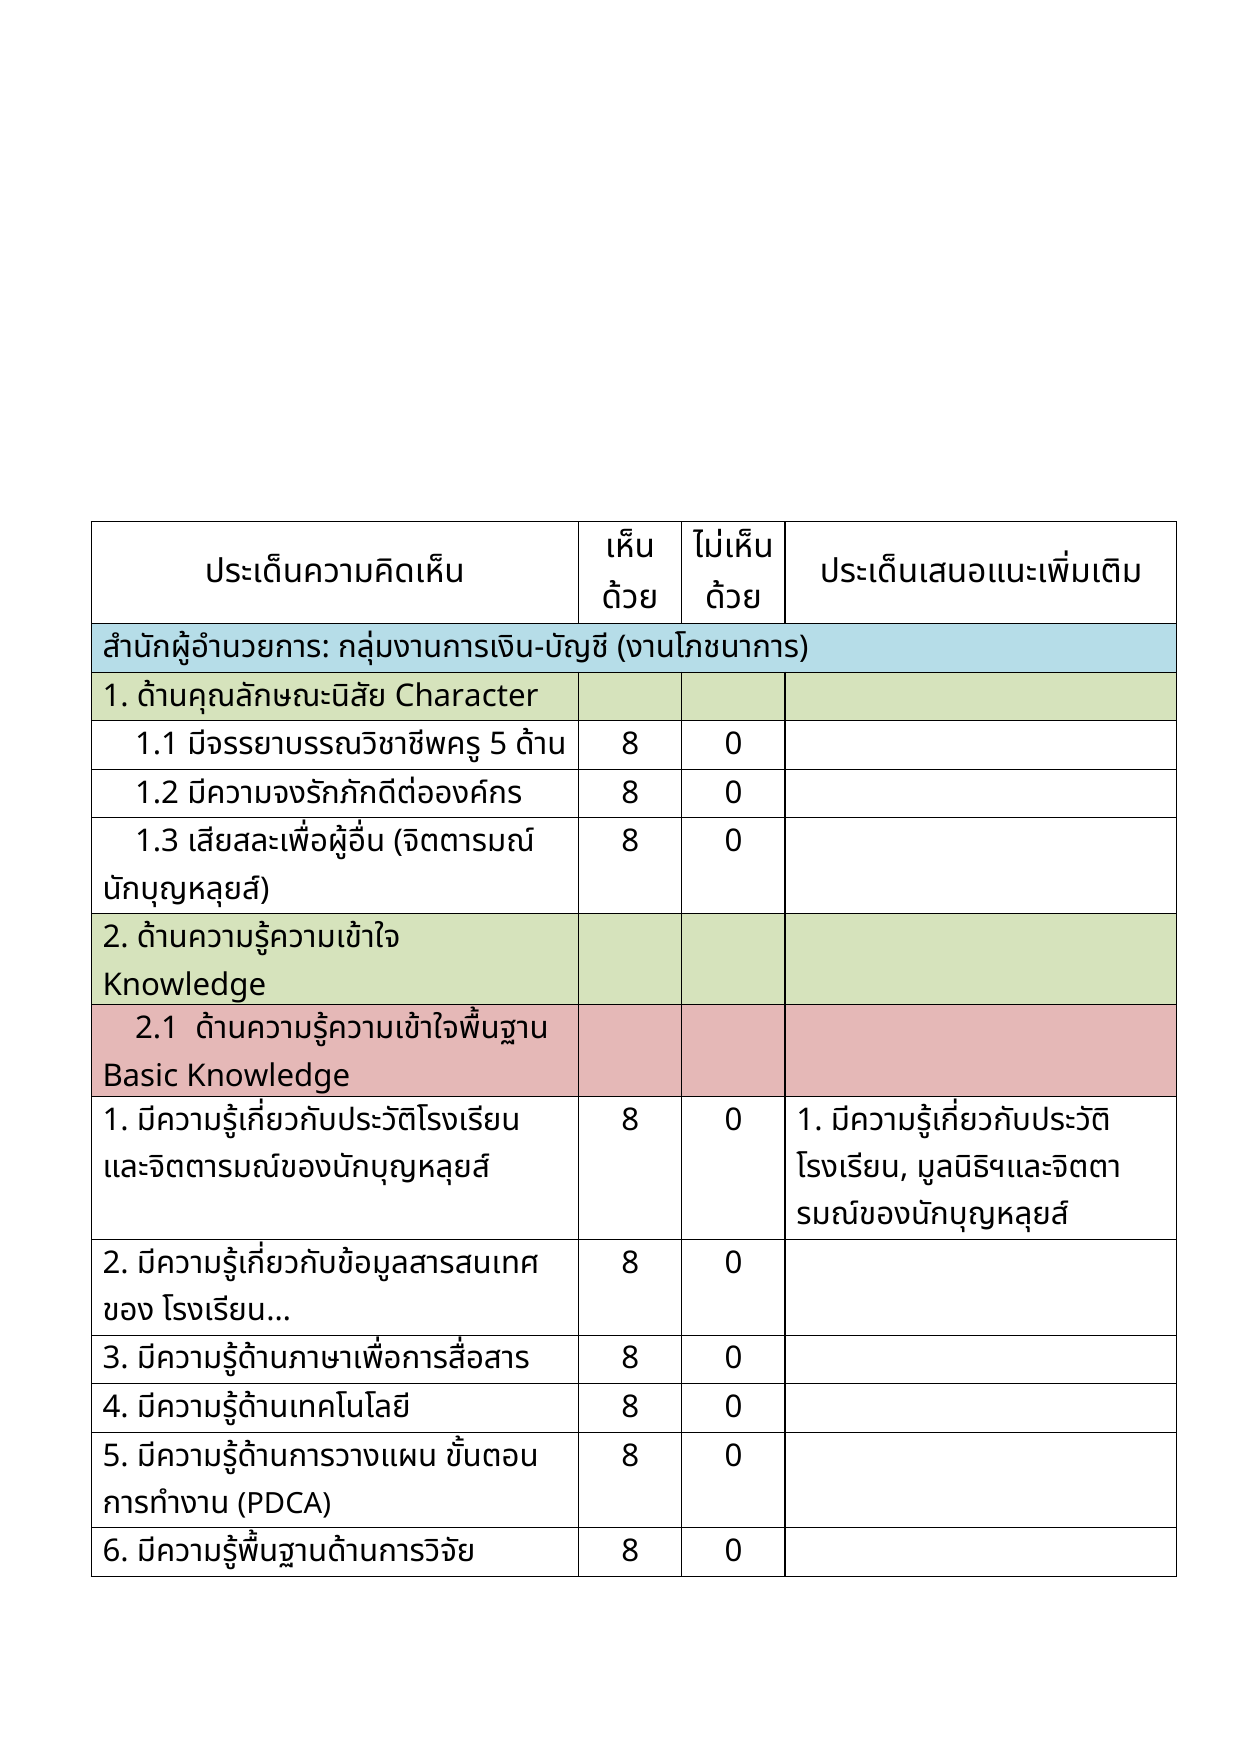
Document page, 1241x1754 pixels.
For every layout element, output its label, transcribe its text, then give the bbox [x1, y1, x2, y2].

table_cell 8 [579, 1240, 681, 1334]
table_cell [786, 673, 1176, 720]
table_cell [786, 1528, 1176, 1576]
table_cell [786, 1240, 1176, 1334]
table_cell 8 [579, 770, 681, 817]
table_cell 6. มีความรู้พื้นฐานด้านการวิจัย [92, 1528, 578, 1576]
table_cell [786, 721, 1176, 769]
table_cell 2. มีความรู้เกี่ยวกับข้อมูลสารสนเทศของ โรงเรียน… [92, 1240, 578, 1334]
table_cell 2.1 ด้านความรู้ความเข้าใจพื้นฐาน Basic Knowledge [92, 1005, 578, 1096]
table_cell 1.1 มีจรรยาบรรณวิชาชีพครู 5 ด้าน [92, 721, 578, 769]
table_cell 0 [682, 1384, 784, 1432]
table_cell 1.2 มีความจงรักภักดีต่อองค์กร [92, 770, 578, 817]
table_cell สำนักผู้อำนวยการ: กลุ่มงานการเงิน-บัญชี (งานโภชนาการ) [92, 624, 1176, 672]
table_cell 0 [682, 1336, 784, 1383]
table_cell 5. มีความรู้ด้านการวางแผน ขั้นตอนการทำงาน (PDCA) [92, 1433, 578, 1527]
table_cell 8 [579, 1528, 681, 1576]
table_cell 8 [579, 1336, 681, 1383]
table_cell [682, 1005, 784, 1096]
table_cell [786, 1433, 1176, 1527]
table_cell 0 [682, 818, 784, 913]
table_cell [786, 914, 1176, 1004]
table_cell [579, 914, 681, 1004]
table_cell 8 [579, 1097, 681, 1239]
table_header ประเด็นเสนอแนะเพิ่มเติม [786, 522, 1176, 623]
table_cell 0 [682, 1240, 784, 1334]
table_cell 0 [682, 1433, 784, 1527]
table_cell 0 [682, 1528, 784, 1576]
table_cell [682, 914, 784, 1004]
table_cell 4. มีความรู้ด้านเทคโนโลยี [92, 1384, 578, 1432]
table_cell [786, 1384, 1176, 1432]
table_cell 8 [579, 1384, 681, 1432]
table_cell 3. มีความรู้ด้านภาษาเพื่อการสื่อสาร [92, 1336, 578, 1383]
table_cell 1.3 เสียสละเพื่อผู้อื่น (จิตตารมณ์นักบุญหลุยส์) [92, 818, 578, 913]
table_cell 2. ด้านความรู้ความเข้าใจ Knowledge [92, 914, 578, 1004]
table_cell 1. มีความรู้เกี่ยวกับประวัติโรงเรียน, มูลนิธิฯและจิตตารมณ์ของนักบุญหลุยส์ [786, 1097, 1176, 1239]
table_cell [786, 1005, 1176, 1096]
table_cell [579, 673, 681, 720]
table_cell 0 [682, 721, 784, 769]
table_cell 1. ด้านคุณลักษณะนิสัย Character [92, 673, 578, 720]
table_header เห็นด้วย [579, 522, 681, 623]
table_header ไม่เห็นด้วย [682, 522, 784, 623]
table_cell [786, 1336, 1176, 1383]
table_cell [579, 1005, 681, 1096]
table_cell 0 [682, 770, 784, 817]
table_cell 8 [579, 1433, 681, 1527]
table_header ประเด็นความคิดเห็น [92, 522, 578, 623]
table_cell 8 [579, 818, 681, 913]
table_cell 8 [579, 721, 681, 769]
table_cell [786, 770, 1176, 817]
table_cell 1. มีความรู้เกี่ยวกับประวัติโรงเรียนและจิตตารมณ์ของนักบุญหลุยส์ [92, 1097, 578, 1239]
table_cell [682, 673, 784, 720]
table_cell 0 [682, 1097, 784, 1239]
table_cell [786, 818, 1176, 913]
